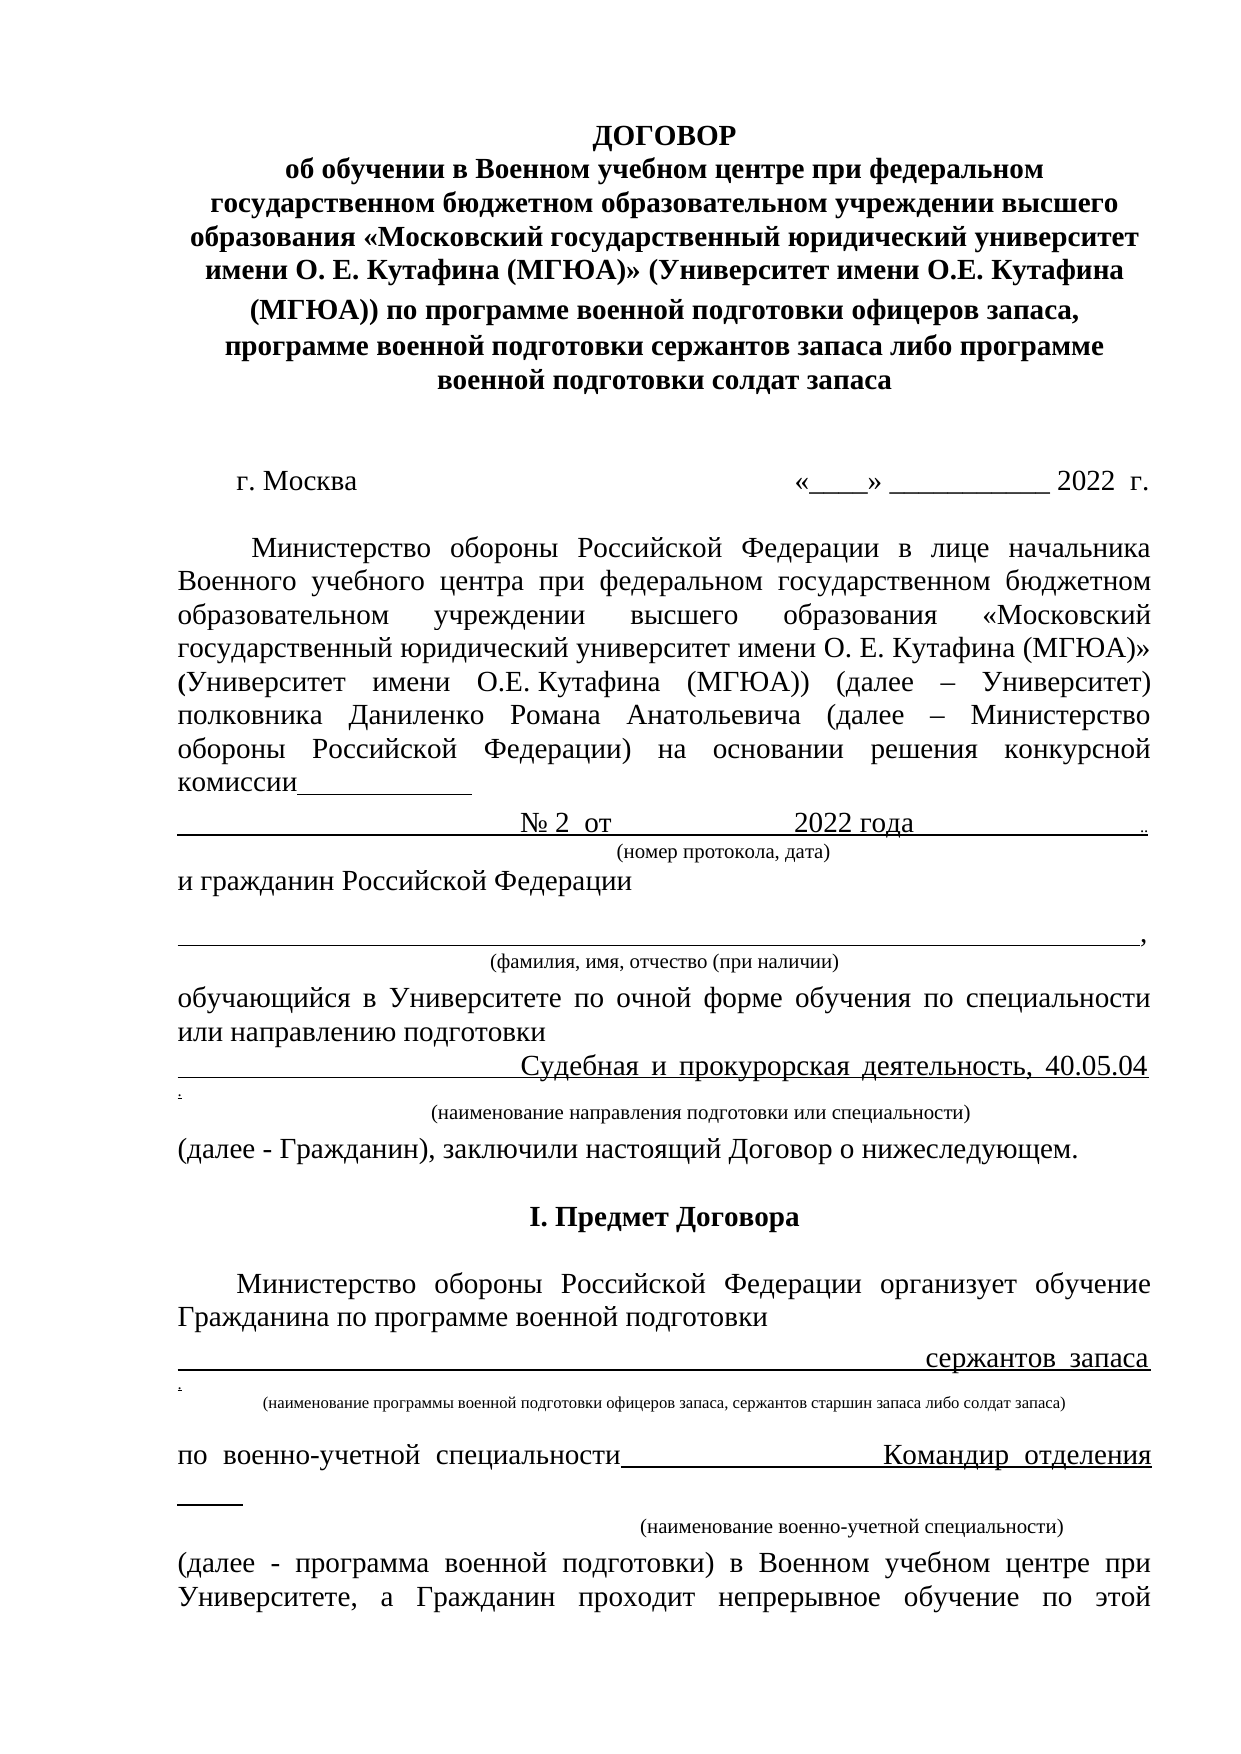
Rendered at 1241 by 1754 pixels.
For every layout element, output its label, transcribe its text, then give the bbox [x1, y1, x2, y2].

text (номер протокола, дата) [177, 839, 1152, 863]
text № 2 от 2022 года .. [177, 805, 1152, 839]
text (наименование военно-учетной специальности) [177, 1514, 1152, 1538]
text Судебная и прокурорская деятельность, 40.05.04 . [177, 1048, 1152, 1100]
text по военно-учетной специальности Командир отделения . [177, 1437, 1152, 1509]
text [177, 1545, 1152, 1612]
text ДОГОВОР [177, 118, 1152, 152]
text , [177, 916, 1152, 949]
text I. Предмет Договора [177, 1199, 1152, 1232]
text г. Москва «____» ___________ 2022 г. [177, 463, 1152, 496]
text (наименование программы военной подготовки офицеров запаса, сержантов старшин запаса либо солдат запаса) [177, 1393, 1152, 1412]
text (далее - Гражданин), заключили настоящий Договор о нижеследующем. [177, 1132, 1152, 1165]
text (фамилия, имя, отчество (при наличии) [177, 949, 1152, 973]
text (наименование направления подготовки или специальности) [177, 1100, 1152, 1124]
text Министерство обороны Российской Федерации в лице начальника Военного учебного центра при федеральном государственном бюджетном образовательном учреждении высшего образования «Московский государственный юридический университет имени О. Е. Кутафина (МГЮА)» (Университет имени О.Е. Кутафина (МГЮА)) (далее – Университет) полковника Даниленко Романа Анатольевича (далее – Министерство обороны Российской Федерации) на основании решения конкурсной комиссии [177, 530, 1152, 597]
text сержантов запаса . [177, 1340, 1152, 1393]
text Министерство обороны Российской Федерации организует обучение Гражданина по программе военной подготовки [177, 1266, 1152, 1333]
text Министерство обороны Российской Федерации в лице начальника Военного учебного центра при федеральном государственном бюджетном образовательном учреждении высшего образования «Московский государственный юридический университет имени О. Е. Кутафина (МГЮА)» (Университет имени О.Е. Кутафина (МГЮА)) (далее – Университет) полковника Даниленко Романа Анатольевича (далее – Министерство обороны Российской Федерации) на основании решения конкурсной комиссии [177, 664, 1152, 798]
text и гражданин Российской Федерации [177, 863, 1152, 896]
text об обучении в Военном учебном центре при федеральном государственном бюджетном образовательном учреждении высшего образования «Московский государственный юридический университет имени О. Е. Кутафина (МГЮА)» (Университет имени О.Е. Кутафина (МГЮА)) по программе военной подготовки офицеров запаса, программе военной подготовки сержантов запаса либо программе военной подготовки солдат запаса [177, 152, 1152, 396]
text обучающийся в Университете по очной форме обучения по специальности или направлению подготовки [177, 981, 1152, 1048]
